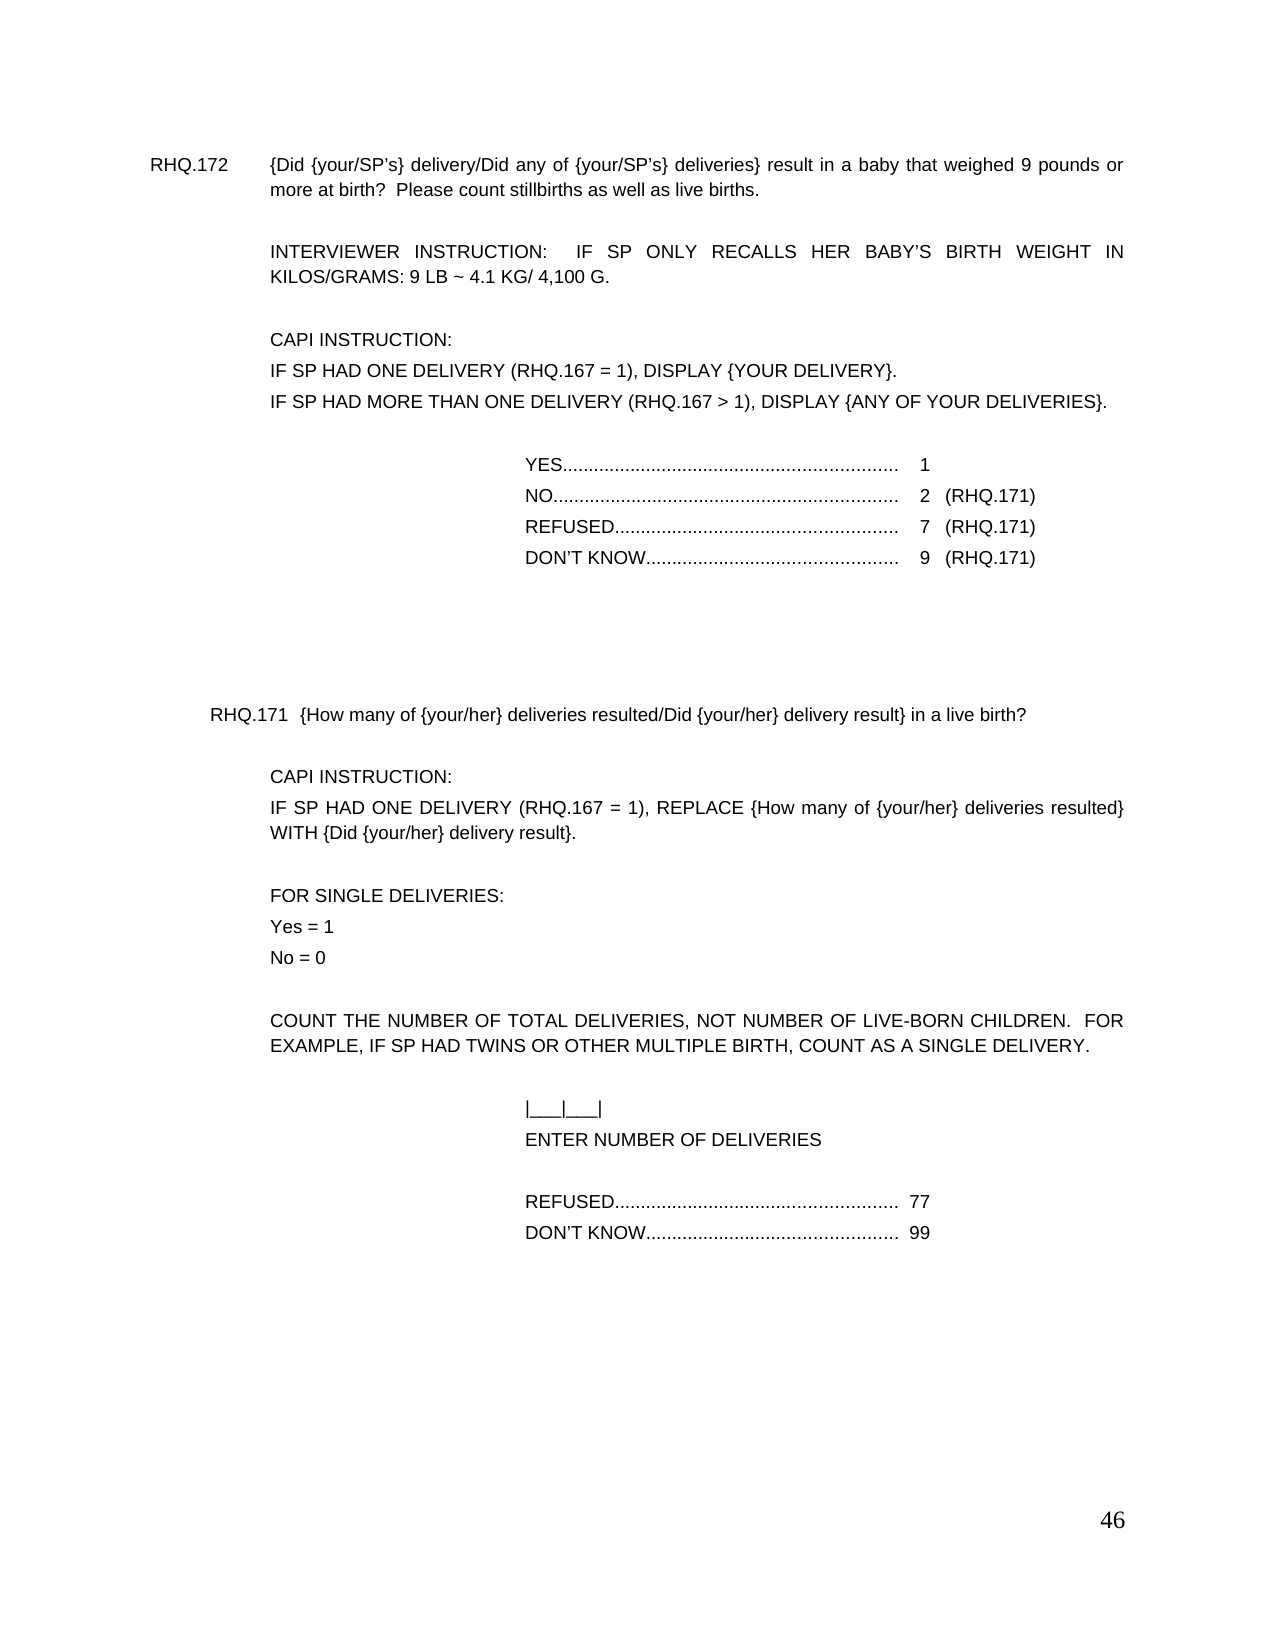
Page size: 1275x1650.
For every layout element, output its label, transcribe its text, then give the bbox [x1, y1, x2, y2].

text No = 0 [150, 944, 1125, 969]
text RHQ.171 {How many of {your/her} deliveries resulted/Did {your/her} delivery result} in a live birth? [210, 700, 1125, 725]
text Yes = 1 [150, 912, 1125, 937]
text REFUSED 7 (RHQ.171) [525, 512, 1125, 537]
text COUNT THE NUMBER OF TOTAL DELIVERIES, NOT NUMBER OF LIVE-BORN CHILDREN. FOR EXAMPLE, IF SP HAD TWINS OR OTHER MULTIPLE BIRTH, COUNT AS A SINGLE DELIVERY. [150, 1006, 1125, 1056]
text ’T KNOW 9 (RHQ.171) [525, 544, 1125, 569]
text RHQ.172 {Did {your/SP’s} delivery/Did any of {your/SP’s} deliveries} result in a baby that weighed 9 pounds or more at birth? Please count stillbirths as well as live births. [150, 150, 1125, 200]
text REFUSED 77 [525, 1187, 1125, 1212]
text ENTER NUMBER OF DELIVERIES [525, 1125, 1125, 1150]
text IF SP HAD DELIVERY (RHQ.167 = 1), DISPLAY {YOUR DELIVERY}. [150, 356, 1125, 381]
text INTERVIEWER INSTRUCTION: IF SP ONLY RECALLS HER BABY’S BIRTH WEIGHT IN KILOS/GRAMS: 9 LB ~ 4.1 KG/ 4,100 G. [150, 237, 1125, 287]
text NO 2 (RHQ.171) [525, 481, 1125, 506]
text CAPI INSTRUCTION: [150, 762, 1125, 787]
text CAPI INSTRUCTION: [150, 325, 1125, 350]
text IF SP HAD MORE THAN DELIVERY (RHQ.167 > 1), DISPLAY {ANY OF YOUR DELIVERIES}. [150, 387, 1125, 412]
text FOR SINGLE DELIVERIES: [150, 881, 1125, 906]
text |___|___| [525, 1094, 1125, 1119]
text ’T KNOW 99 [525, 1219, 1125, 1244]
text IF SP HAD DELIVERY (RHQ.167 = 1), REPLACE {How many of {your/her} deliveries resulted} WITH {Did {your/her} delivery result}. [150, 794, 1125, 844]
text YES 1 [525, 450, 1125, 475]
